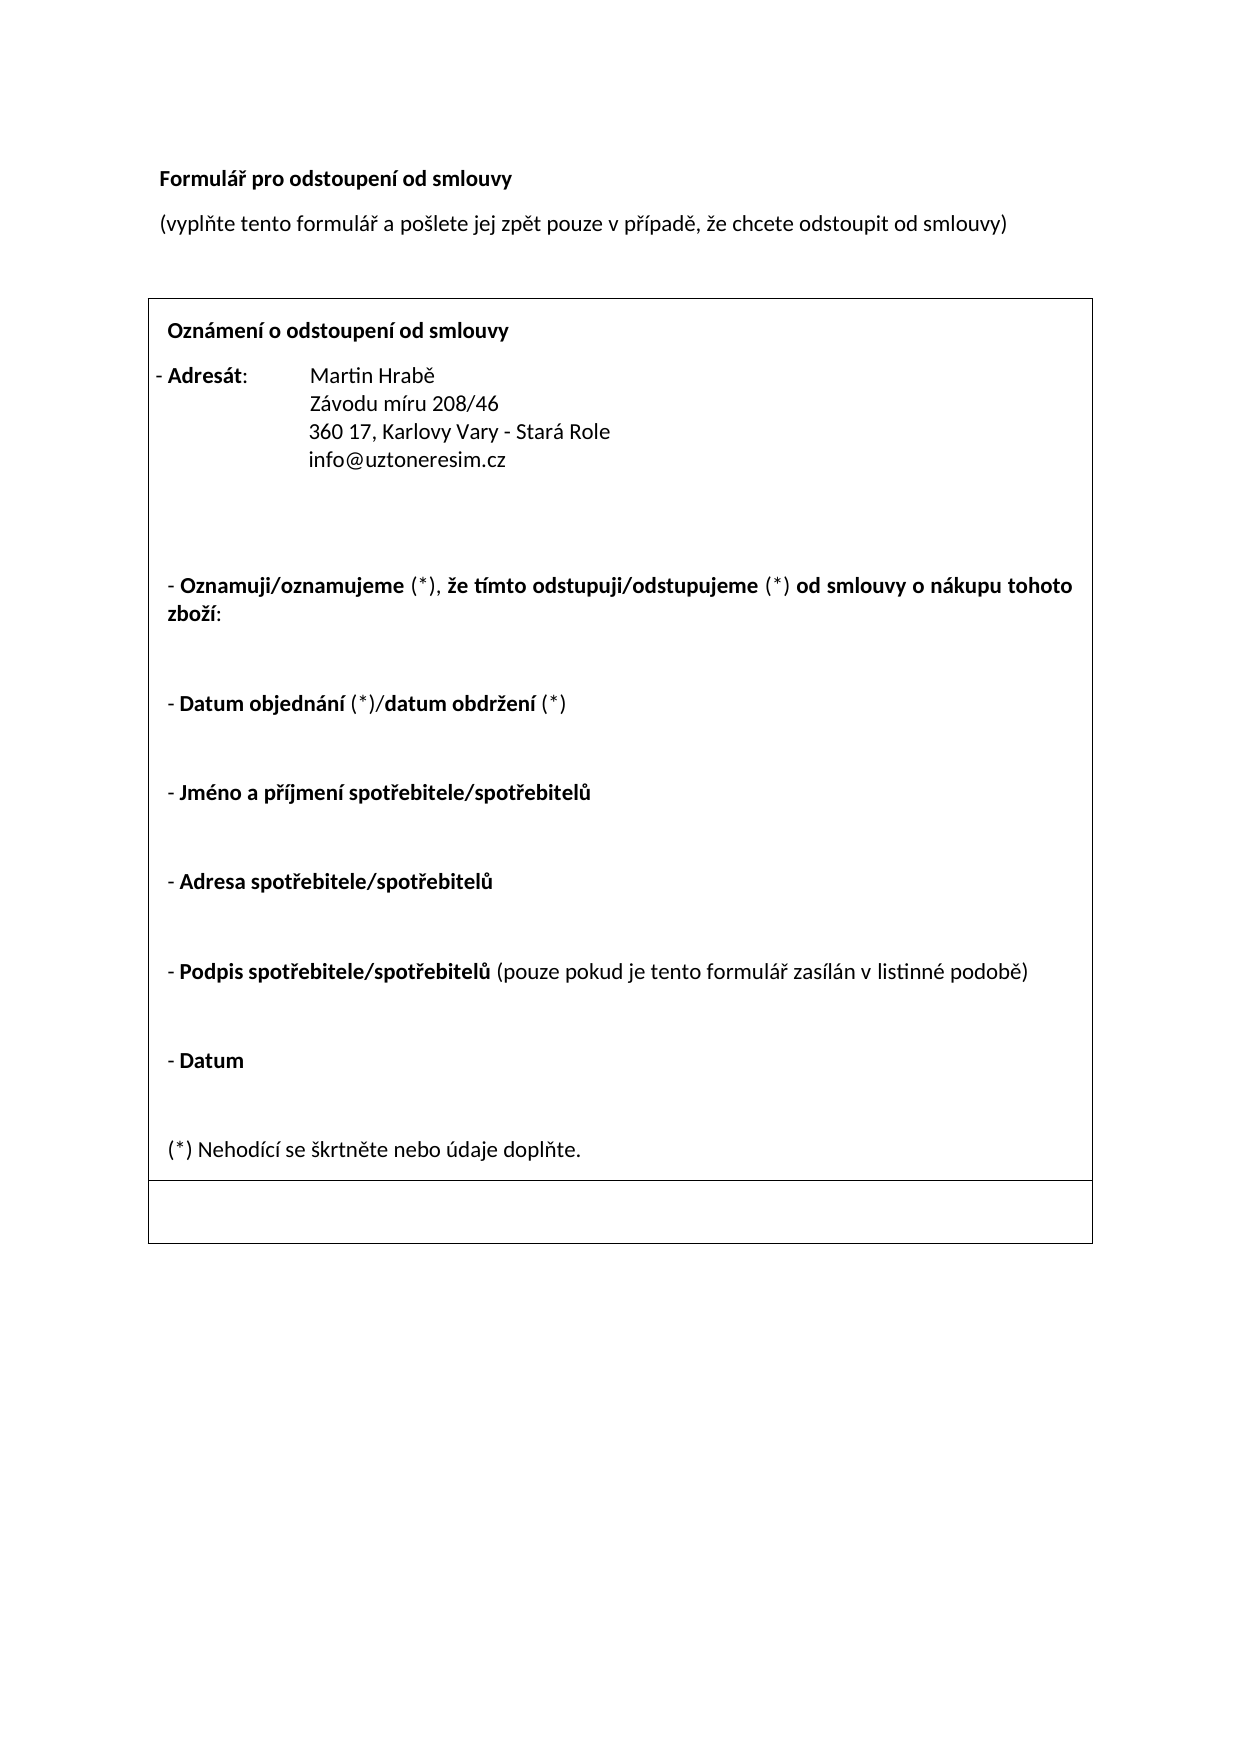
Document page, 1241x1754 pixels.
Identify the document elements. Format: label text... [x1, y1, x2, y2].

text Formulář pro odstoupení od smlouvy [159, 164, 1081, 192]
table_header Oznámení o odstoupení od smlouvy - Adresát: Martin Hrabě Závodu míru 208/46 360 17, Karlovy Vary - Stará Role info@uztoneresim.cz - Oznamuji/oznamujeme (*), že tímto odstupuji/odstupujeme (*) od smlouvy o nákupu tohoto zboží: - Datum objednání (*)/datum obdržení (*) - Jméno a příjmení spotřebitele/spotřebitelů - Adresa spotřebitele/spotřebitelů - Podpis spotřebitele/spotřebitelů (pouze pokud je tento formulář zasílán v listinné podobě) - Datum (*) Nehodící se škrtněte nebo údaje doplňte. [149, 299, 1092, 1180]
text (vyplňte tento formulář a pošlete jej zpět pouze v případě, že chcete odstoupit od smlouvy) [159, 209, 1081, 237]
table_cell [149, 1181, 1092, 1243]
